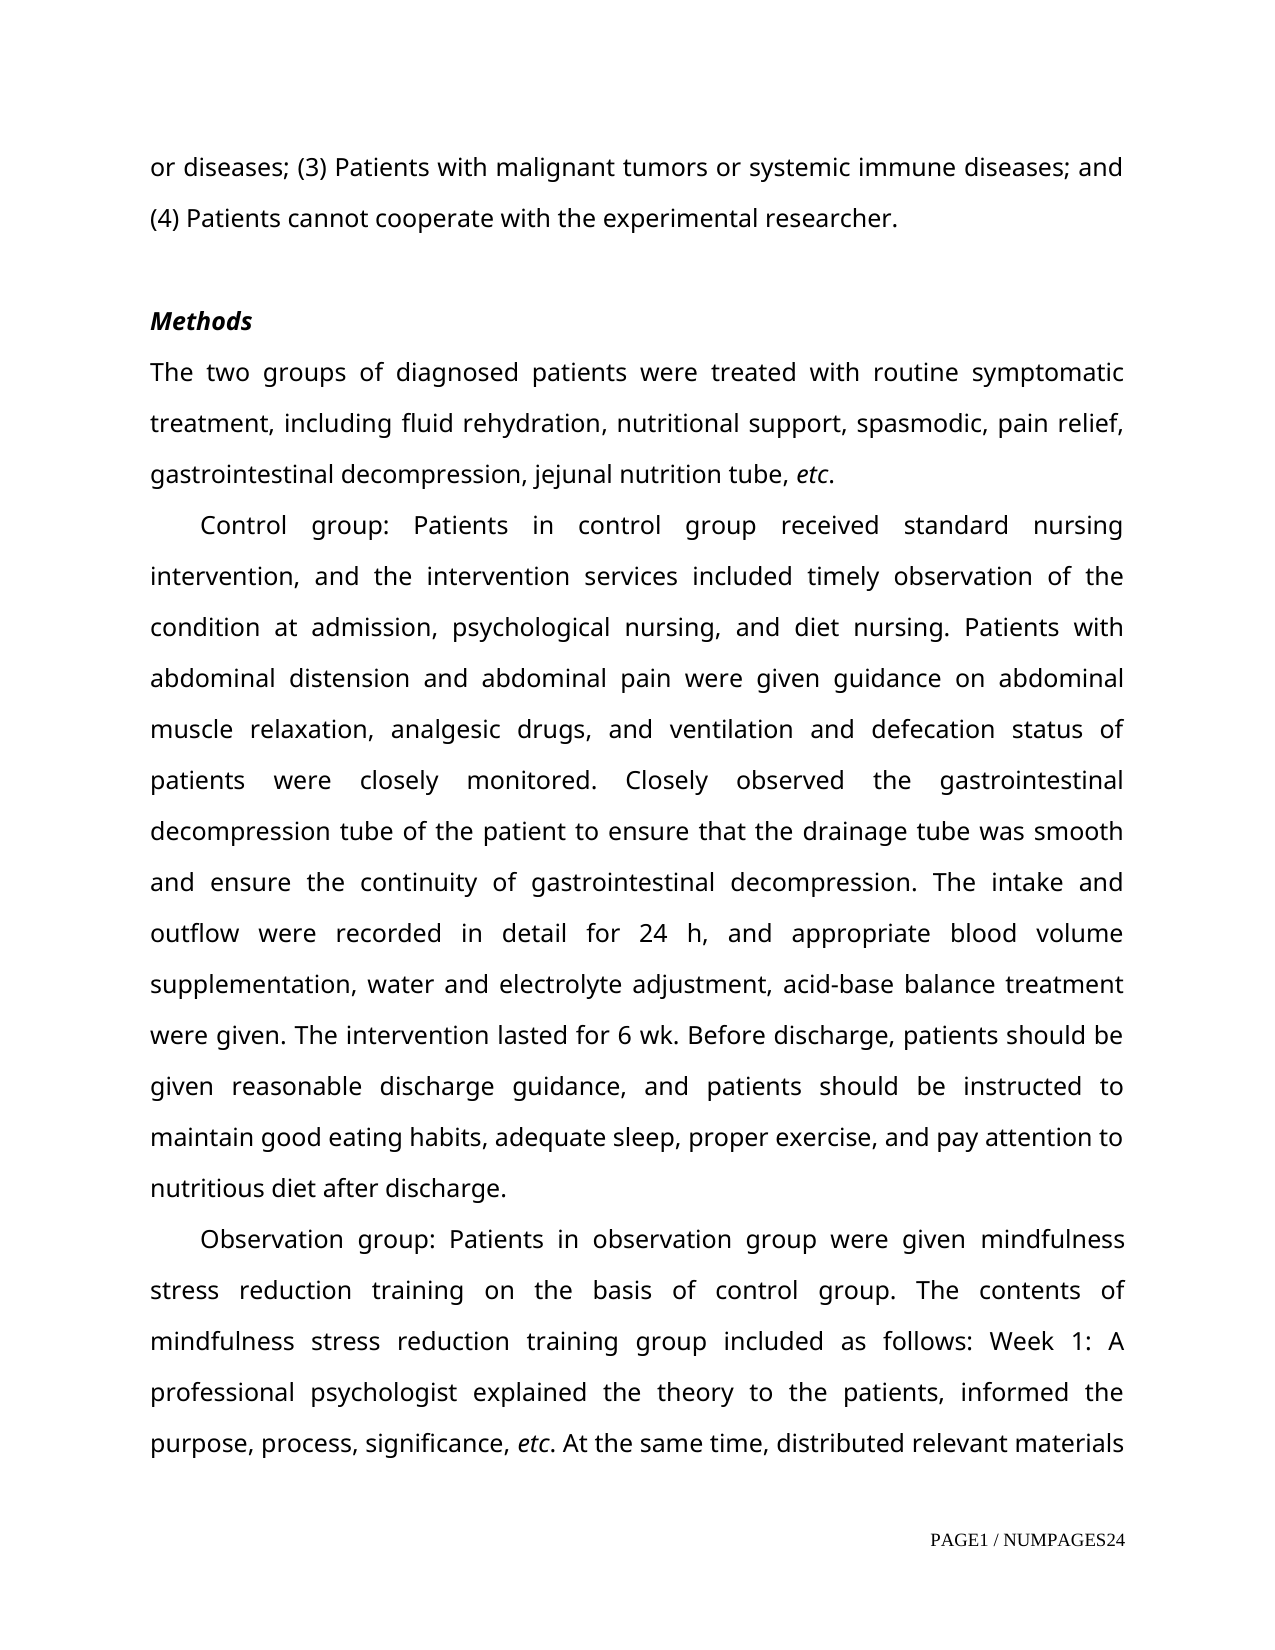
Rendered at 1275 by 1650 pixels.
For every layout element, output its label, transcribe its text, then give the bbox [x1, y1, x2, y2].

text Control group: Patients in control group received standard nursing intervention, and the intervention services included timely observation of the condition at admission, psychological nursing, and diet nursing. Patients with abdominal distension and abdominal pain were given guidance on abdominal muscle relaxation, analgesic drugs, and ventilation and defecation status of patients were closely monitored. Closely observed the gastrointestinal decompression tube of the patient to ensure that the drainage tube was smooth and ensure the continuity of gastrointestinal decompression. The intake and outflow were recorded in detail for 24 h, and appropriate blood volume supplementation, water and electrolyte adjustment, acid-base balance treatment were given. The intervention lasted for 6 wk. Before discharge, patients should be given reasonable discharge guidance, and patients should be instructed to maintain good eating habits, adequate sleep, proper exercise, and pay attention to nutritious diet after discharge. [150, 507, 1125, 1205]
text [150, 1222, 1125, 1460]
text Methods [150, 303, 1125, 337]
text The two groups of diagnosed patients were treated with routine symptomatic treatment, including fluid rehydration, nutritional support, spasmodic, pain relief, gastrointestinal decompression, jejunal nutrition tube, etc. [150, 354, 1125, 490]
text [150, 150, 1125, 235]
